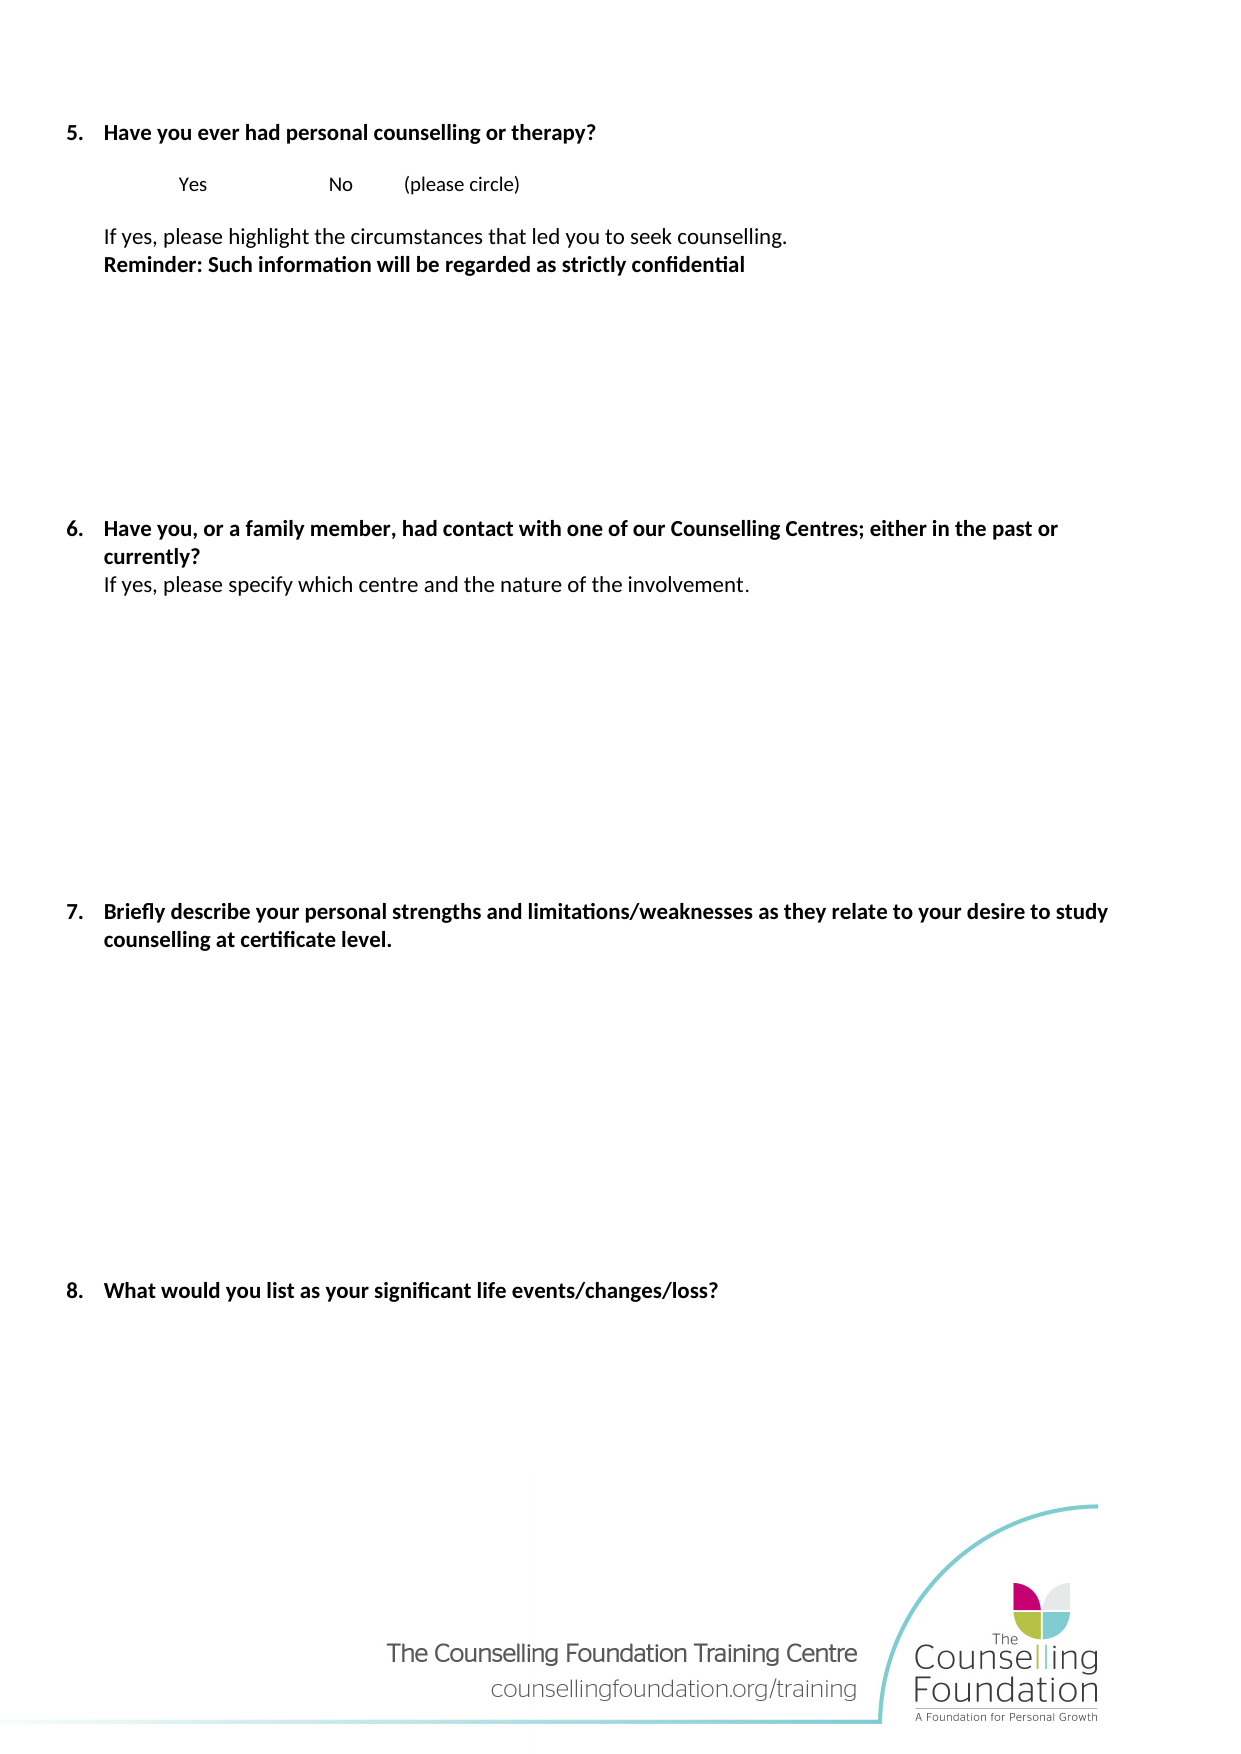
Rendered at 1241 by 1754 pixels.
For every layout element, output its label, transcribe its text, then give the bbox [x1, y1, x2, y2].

text If yes, please specify which centre and the nature of the involvement. [103, 570, 1123, 598]
list Briefly describe your personal strengths and limitations/weaknesses as they relate to your desire to study counselling at certificate level. [66, 897, 1123, 953]
subtitle Have you, or a family member, had contact with one of our Counselling Centres; either in the past or currently? [66, 514, 1123, 570]
list Have you ever had personal counselling or therapy? [66, 118, 1123, 146]
subtitle Reminder: Such information will be regarded as strictly confidential [103, 251, 1123, 278]
picture [0, 1467, 1154, 1754]
text Yes No (please circle) [103, 172, 1123, 197]
list What would you list as your significant life events/changes/loss? [66, 1277, 1123, 1304]
text If yes, please highlight the circumstances that led you to seek counselling. [103, 222, 1123, 251]
